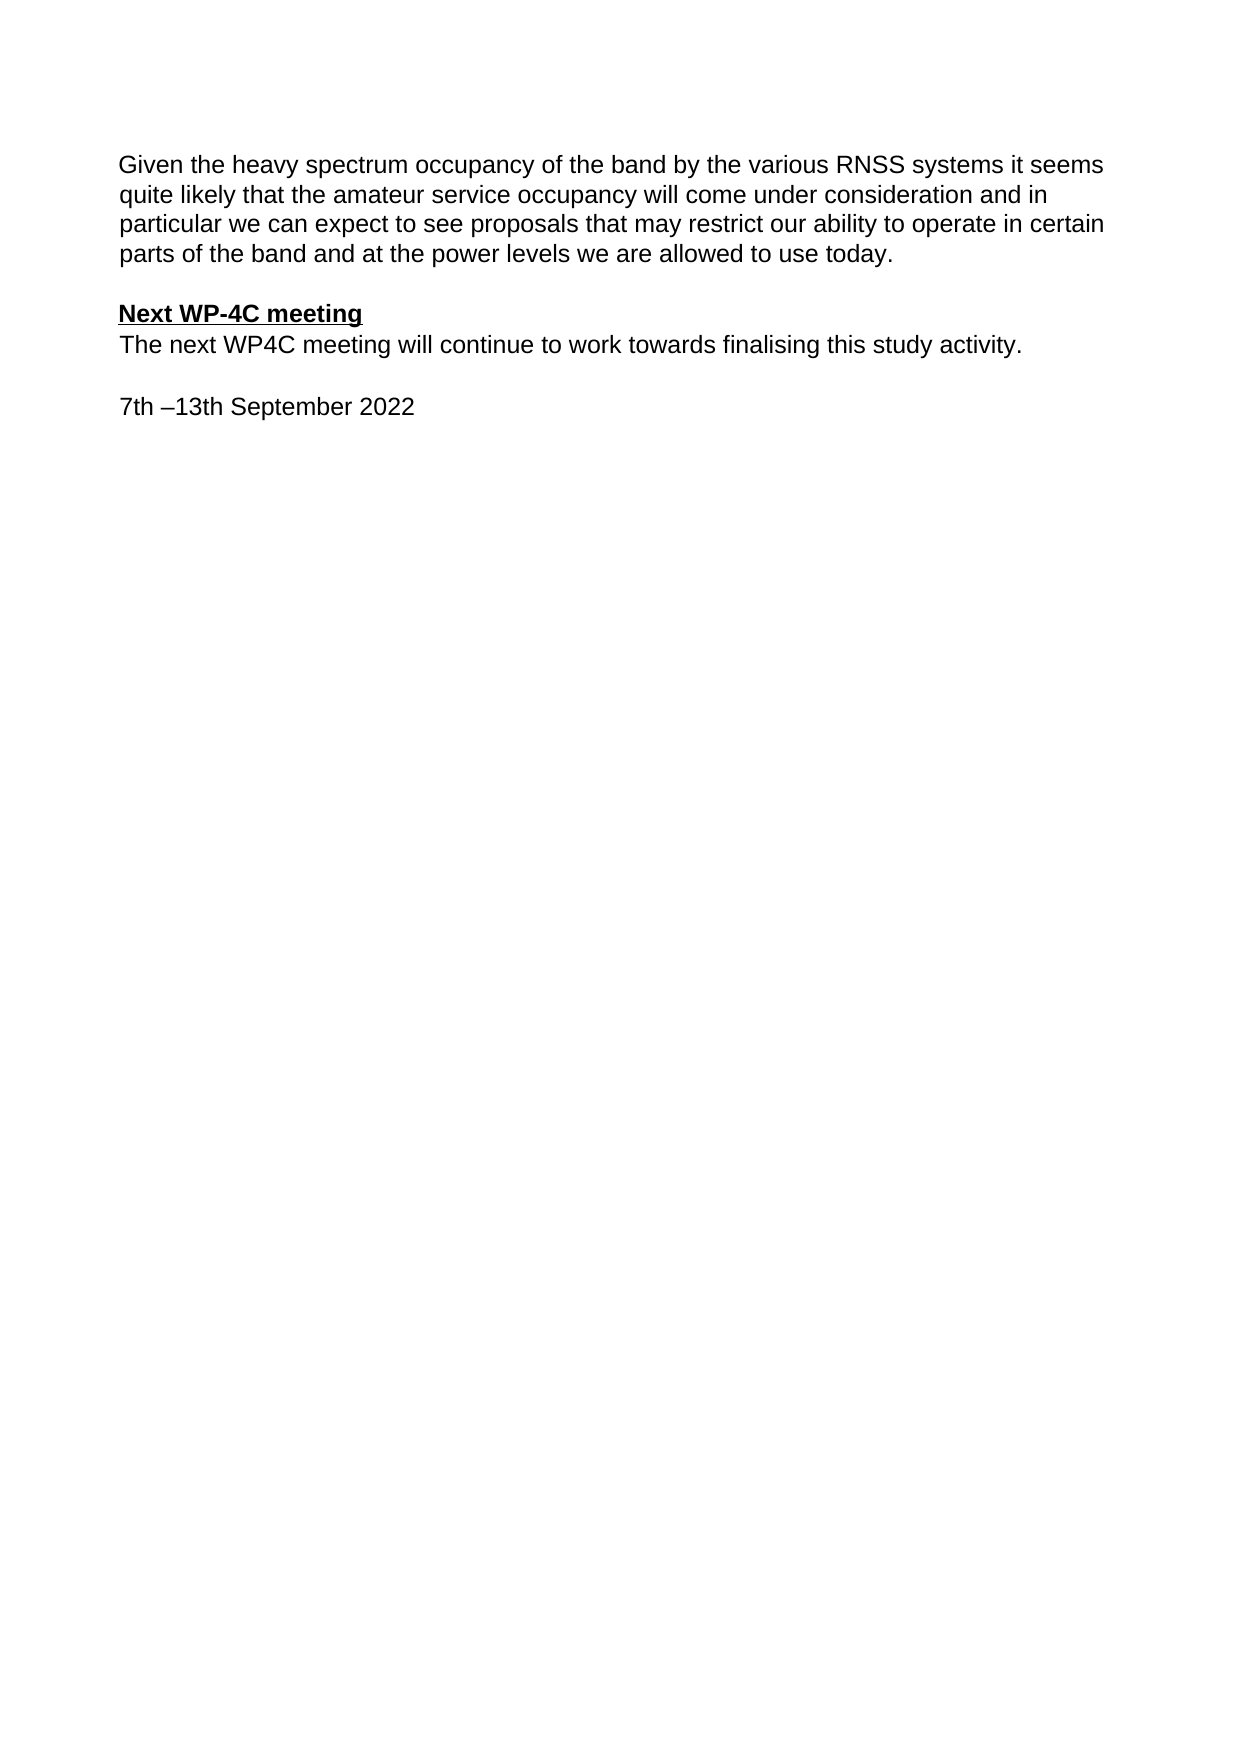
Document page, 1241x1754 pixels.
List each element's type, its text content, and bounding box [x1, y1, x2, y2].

text 7th –13th September 2022 [119, 392, 1122, 421]
text The next WP4C meeting will continue to work towards finalising this study activity. [119, 330, 1122, 359]
text Next WP-4C meeting [118, 299, 1122, 328]
text Given the heavy spectrum occupancy of the band by the various RNSS systems it seems quite likely that the amateur service occupancy will come under consideration and in particular we can expect to see proposals that may restrict our ability to operate in certain parts of the band and at the power levels we are allowed to use today. [118, 150, 1122, 267]
